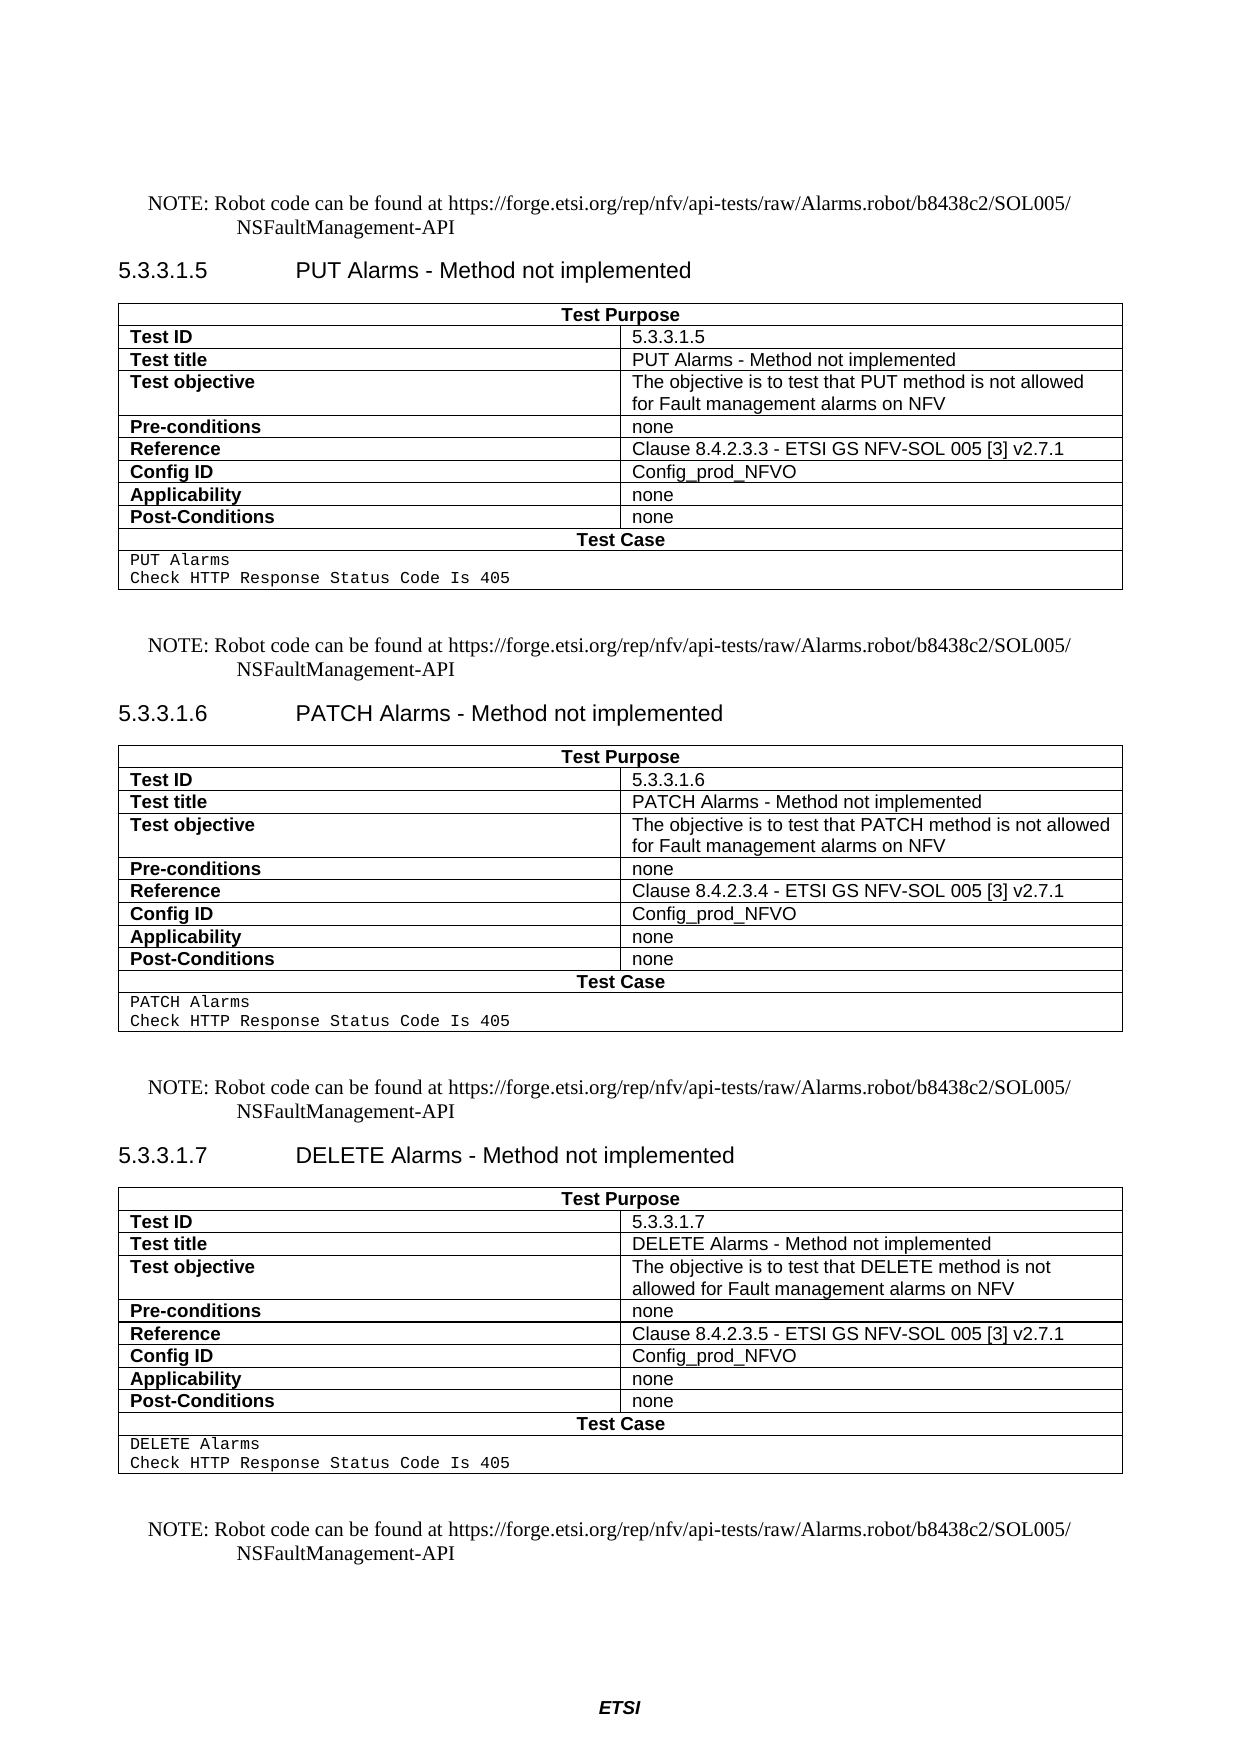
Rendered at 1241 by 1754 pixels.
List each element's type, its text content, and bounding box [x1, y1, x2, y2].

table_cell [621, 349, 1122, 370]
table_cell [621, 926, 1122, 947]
text NOTE: Robot code can be found at https://forge.etsi.org/rep/nfv/api-tests/raw/Alarms.robot/b8438c2/SOL005/NSFaultManagement-API [148, 1517, 1122, 1565]
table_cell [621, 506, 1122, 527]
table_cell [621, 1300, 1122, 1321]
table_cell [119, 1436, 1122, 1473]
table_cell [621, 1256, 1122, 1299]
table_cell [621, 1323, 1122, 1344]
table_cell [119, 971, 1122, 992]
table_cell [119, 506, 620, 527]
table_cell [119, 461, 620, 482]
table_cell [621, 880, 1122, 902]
subtitle 5.3.3.1.5 PUT Alarms - Method not implemented [118, 257, 1122, 284]
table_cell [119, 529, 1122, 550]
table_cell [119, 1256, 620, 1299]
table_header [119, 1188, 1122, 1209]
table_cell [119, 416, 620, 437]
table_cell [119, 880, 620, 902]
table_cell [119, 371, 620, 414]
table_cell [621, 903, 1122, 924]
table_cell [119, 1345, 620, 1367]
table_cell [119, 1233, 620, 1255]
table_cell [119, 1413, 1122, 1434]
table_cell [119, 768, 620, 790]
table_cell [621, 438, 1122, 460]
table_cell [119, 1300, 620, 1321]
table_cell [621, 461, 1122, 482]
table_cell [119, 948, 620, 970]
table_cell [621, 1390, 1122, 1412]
subtitle 5.3.3.1.6 PATCH Alarms - Method not implemented [118, 699, 1122, 726]
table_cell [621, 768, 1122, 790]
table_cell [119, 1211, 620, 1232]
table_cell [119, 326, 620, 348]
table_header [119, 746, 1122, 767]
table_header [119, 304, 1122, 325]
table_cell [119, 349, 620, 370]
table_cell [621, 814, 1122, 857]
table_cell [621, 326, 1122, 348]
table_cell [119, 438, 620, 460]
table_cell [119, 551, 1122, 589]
text NOTE: Robot code can be found at https://forge.etsi.org/rep/nfv/api-tests/raw/Alarms.robot/b8438c2/SOL005/NSFaultManagement-API [148, 1075, 1122, 1123]
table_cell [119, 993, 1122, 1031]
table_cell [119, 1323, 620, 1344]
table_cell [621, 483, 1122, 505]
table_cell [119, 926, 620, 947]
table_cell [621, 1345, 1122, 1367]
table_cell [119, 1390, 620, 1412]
text NOTE: Robot code can be found at https://forge.etsi.org/rep/nfv/api-tests/raw/Alarms.robot/b8438c2/SOL005/NSFaultManagement-API [148, 633, 1122, 681]
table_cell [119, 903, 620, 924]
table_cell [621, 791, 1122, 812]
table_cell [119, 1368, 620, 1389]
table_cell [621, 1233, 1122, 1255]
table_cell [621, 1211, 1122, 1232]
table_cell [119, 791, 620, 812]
subtitle 5.3.3.1.7 DELETE Alarms - Method not implemented [118, 1142, 1122, 1168]
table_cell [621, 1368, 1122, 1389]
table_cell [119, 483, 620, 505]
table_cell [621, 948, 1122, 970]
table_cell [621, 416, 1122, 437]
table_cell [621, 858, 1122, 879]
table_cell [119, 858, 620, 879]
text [148, 191, 1122, 239]
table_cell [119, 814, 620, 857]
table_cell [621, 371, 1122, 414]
